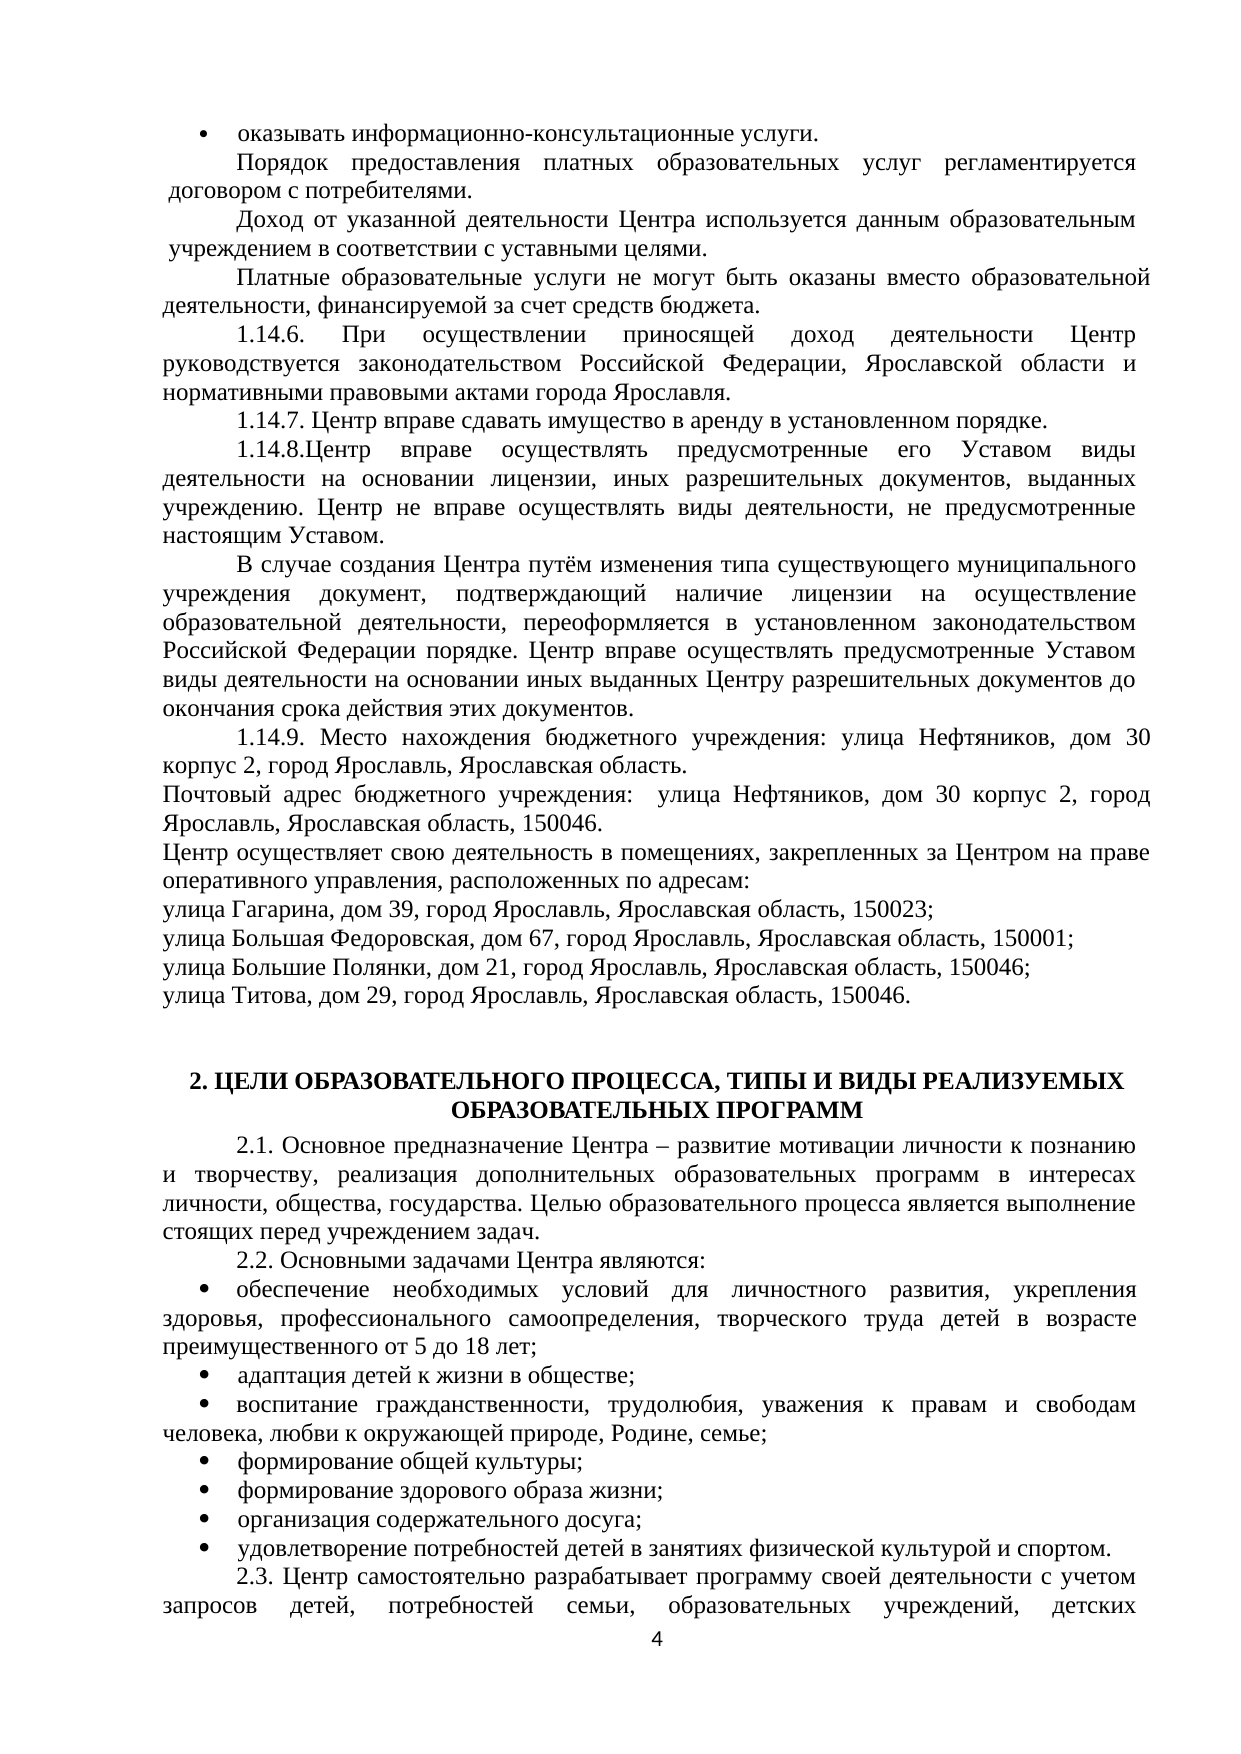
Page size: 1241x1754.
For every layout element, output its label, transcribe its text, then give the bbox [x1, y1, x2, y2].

list оказывать информационно-консультационные услуги. [200, 118, 1137, 147]
text улица Гагарина, дом 39, город Ярославль, Ярославская область, 150023; [162, 894, 1152, 923]
text улица Большая Федоровская, дом 67, город Ярославль, Ярославская область, 150001; [162, 923, 1152, 952]
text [162, 1561, 1137, 1619]
text 1.14.8.Центр вправе осуществлять предусмотренные его Уставом виды деятельности на основании лицензии, иных разрешительных документов, выданных учреждению. Центр не вправе осуществлять виды деятельности, не предусмотренные настоящим Уставом. [162, 434, 1137, 549]
list воспитание гражданственности, трудолюбия, уважения к правам и свободам человека, любви к окружающей природе, Родине, семье; [162, 1389, 1137, 1446]
list удовлетворение потребностей детей в занятиях физической культурой и спортом. [200, 1533, 1137, 1561]
text Почтовый адрес бюджетного учреждения: улица Нефтяников, дом 30 корпус 2, город Ярославль, Ярославская область, 150046. [162, 779, 1152, 837]
text 2.1. Основное предназначение Центра – развитие мотивации личности к познанию и творчеству, реализация дополнительных образовательных программ в интересах личности, общества, государства. Целью образовательного процесса является выполнение стоящих перед учреждением задач. [162, 1130, 1137, 1245]
list организация содержательного досуга; [200, 1504, 1137, 1533]
text улица Большие Полянки, дом 21, город Ярославль, Ярославская область, 150046; [162, 952, 1152, 981]
list формирование здорового образа жизни; [200, 1475, 1137, 1504]
text 1.14.7. Центр вправе сдавать имущество в аренду в установленном порядке. [162, 406, 1137, 434]
text улица Титова, дом 29, город Ярославль, Ярославская область, 150046. [162, 981, 1152, 1009]
text 2.2. Основными задачами Центра являются: [162, 1245, 1137, 1274]
text 2. ЦЕЛИ ОБРАЗОВАТЕЛЬНОГО ПРОЦЕССА, ТИПЫ И ВИДЫ РЕАЛИЗУЕМЫХ ОБРАЗОВАТЕЛЬНЫХ ПРОГРАММ [162, 1066, 1152, 1124]
text Платные образовательные услуги не могут быть оказаны вместо образовательной деятельности, финансируемой за счет средств бюджета. [162, 262, 1152, 319]
text 1.14.6. При осуществлении приносящей доход деятельности Центр руководствуется законодательством Российской Федерации, Ярославской области и нормативными правовыми актами города Ярославля. [162, 319, 1137, 406]
list обеспечение необходимых условий для личностного развития, укрепления здоровья, профессионального самоопределения, творческого труда детей в возрасте преимущественного от 5 до 18 лет; [162, 1274, 1137, 1360]
text Порядок предоставления платных образовательных услуг регламентируется договором с потребителями. [168, 147, 1137, 204]
text Центр осуществляет свою деятельность в помещениях, закрепленных за Центром на праве оперативного управления, расположенных по адресам: [162, 837, 1152, 894]
list формирование общей культуры; [200, 1446, 1137, 1475]
text Доход от указанной деятельности Центра используется данным образовательным учреждением в соответствии с уставными целями. [168, 204, 1137, 262]
text В случае создания Центра путём изменения типа существующего муниципального учреждения документ, подтверждающий наличие лицензии на осуществление образовательной деятельности, переоформляется в установленном законодательством Российской Федерации порядке. Центр вправе осуществлять предусмотренные Уставом виды деятельности на основании иных выданных Центру разрешительных документов до окончания срока действия этих документов. [162, 549, 1137, 722]
list адаптация детей к жизни в обществе; [200, 1360, 1152, 1389]
text 1.14.9. Место нахождения бюджетного учреждения: улица Нефтяников, дом 30 корпус 2, город Ярославль, Ярославская область. [162, 722, 1152, 779]
